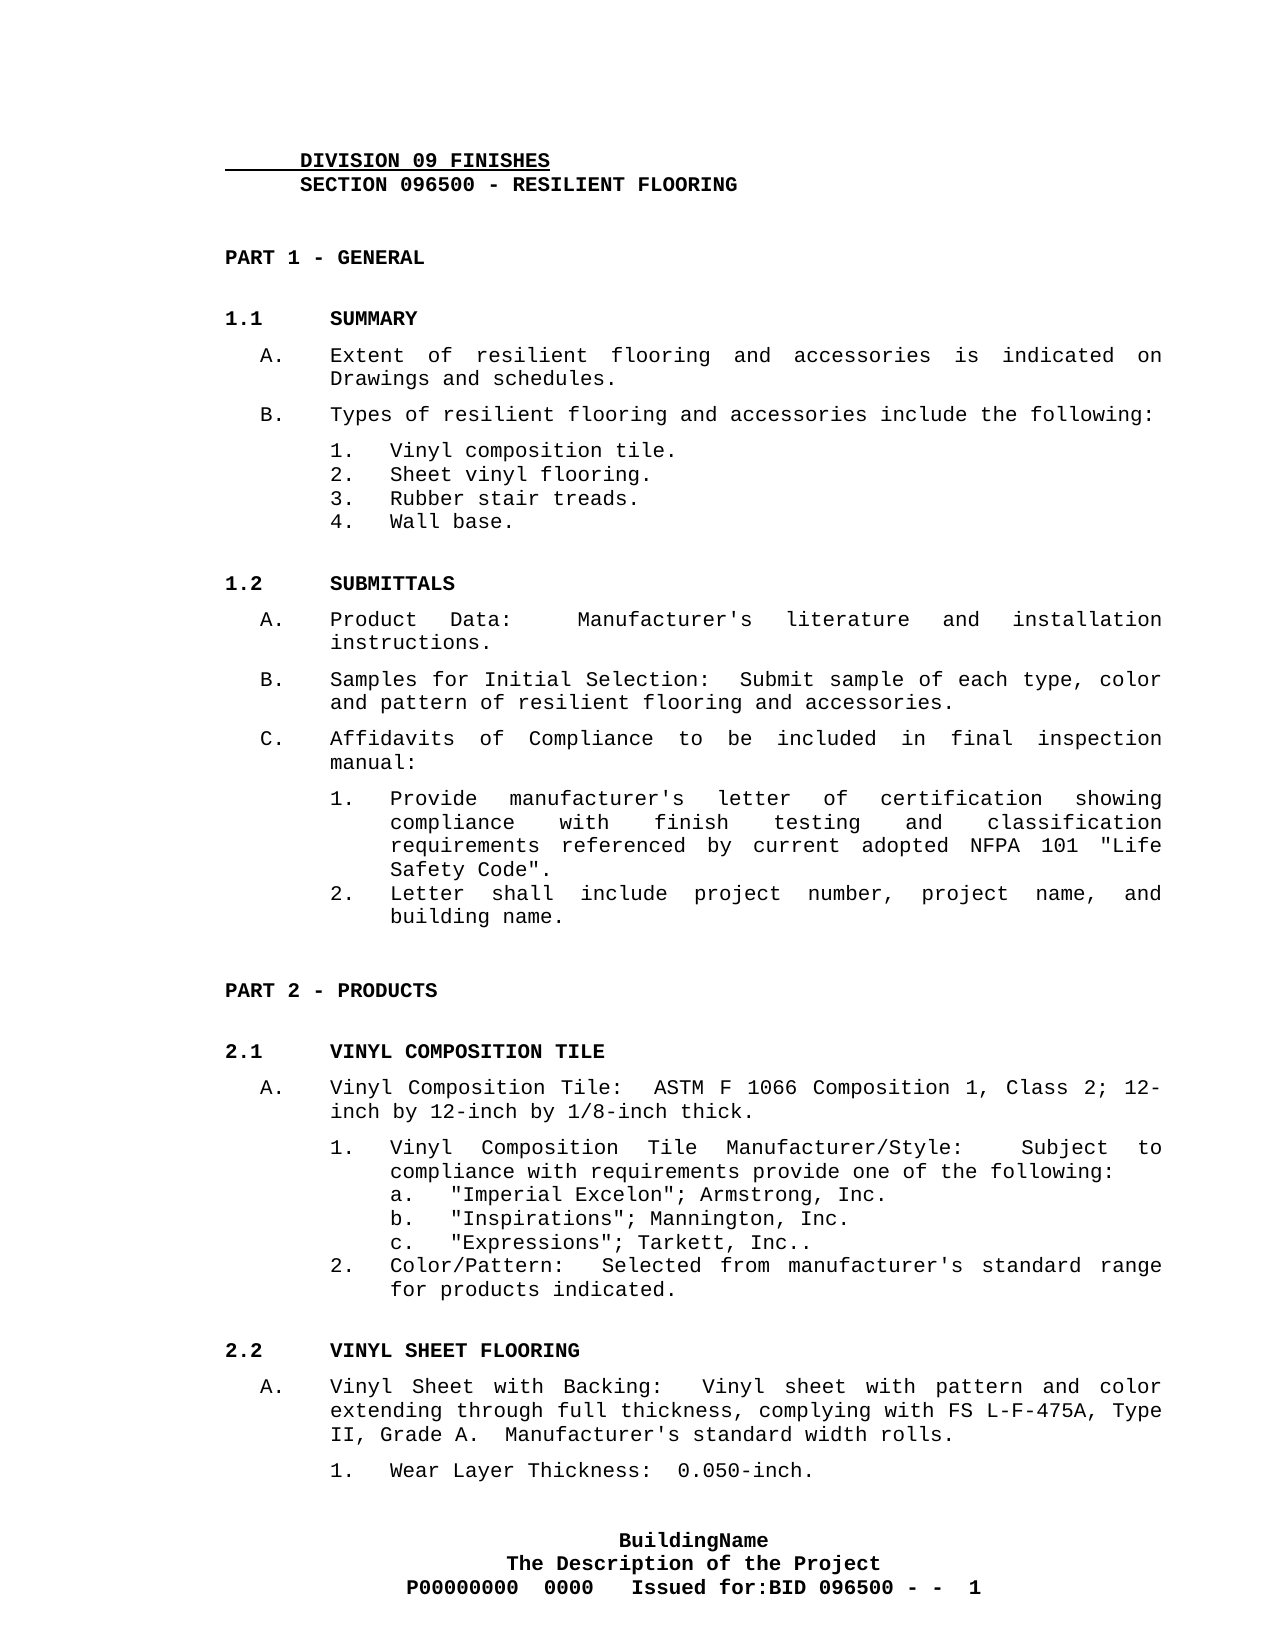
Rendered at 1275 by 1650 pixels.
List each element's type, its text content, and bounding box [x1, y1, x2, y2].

text Sheet vinyl flooring. [330, 464, 1162, 488]
text SUBMITTALS [225, 573, 1162, 596]
text Vinyl Sheet with Backing: Vinyl sheet with pattern and color extending through full thickness, complying with FS L-F-475A, Type II, Grade A. Manufacturer's standard width rolls. [285, 1376, 1162, 1447]
text Color/Pattern: Selected from manufacturer's standard range for products indicated. [330, 1255, 1162, 1303]
text Affidavits of Compliance to be included in final inspection manual: [285, 728, 1162, 776]
text VINYL SHEET FLOORING [225, 1340, 1162, 1364]
text PRODUCTS [225, 980, 1162, 1004]
text Samples for Initial Selection: Submit sample of each type, color and pattern of resilient flooring and accessories. [285, 668, 1162, 716]
text Extent of resilient flooring and accessories is indicated on Drawings and schedules. [285, 344, 1162, 392]
text "Expressions"; Tarkett, Inc.. [390, 1232, 1162, 1255]
text "Imperial Excelon"; Armstrong, Inc. [390, 1184, 1162, 1208]
text VINYL COMPOSITION TILE [225, 1041, 1162, 1065]
text Rubber stair treads. [330, 488, 1162, 511]
text Vinyl Composition Tile Manufacturer/Style: Subject to compliance with requirements provide one of the following: [330, 1137, 1162, 1184]
text Provide manufacturer's letter of certification showing compliance with finish testing and classification requirements referenced by current adopted NFPA 101 "Life Safety Code". [330, 788, 1162, 883]
text Letter shall include project number, project name, and building name. [330, 883, 1162, 930]
text Product Data: Manufacturer's literature and installation instructions. [285, 609, 1162, 656]
text Wall base. [330, 511, 1162, 535]
text SECTION 096500 - RESILIENT FLOORING [225, 174, 1162, 197]
text SUMMARY [225, 308, 1162, 332]
text GENERAL [225, 247, 1162, 271]
text Vinyl Composition Tile: ASTM F 1066 Composition 1, Class 2; 12-inch by 12-inch by 1/8-inch thick. [285, 1077, 1162, 1124]
text Wear Layer Thickness: 0.050-inch. [330, 1460, 1162, 1483]
text Vinyl composition tile. [330, 441, 1162, 464]
text Types of resilient flooring and accessories include the following: [285, 404, 1162, 428]
text DIVISION 09 FINISHES [225, 150, 1162, 174]
text "Inspirations"; Mannington, Inc. [390, 1208, 1162, 1232]
